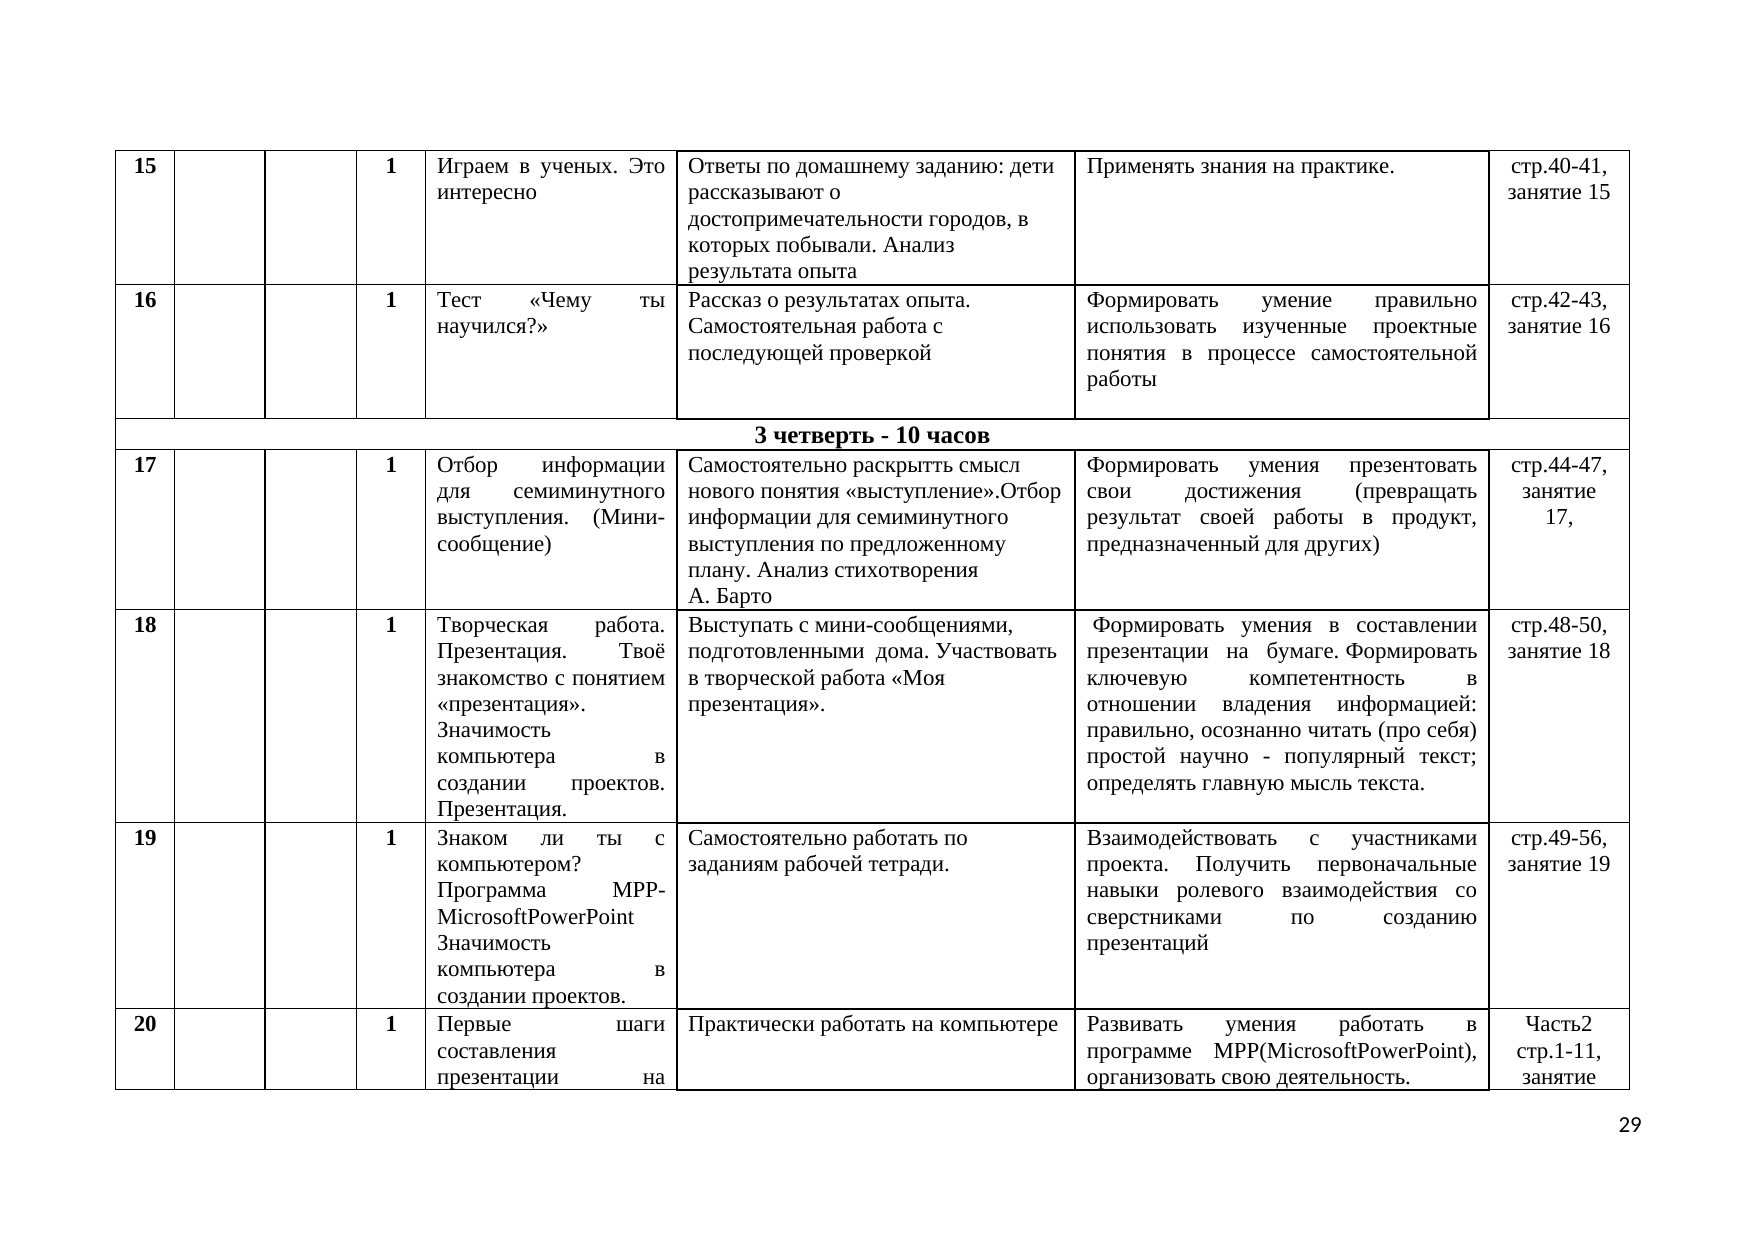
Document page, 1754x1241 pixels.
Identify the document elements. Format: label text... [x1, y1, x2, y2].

table_cell 3 четверть - 10 часов [116, 419, 1629, 448]
table_cell 19 [116, 823, 174, 1008]
table_cell 1 [357, 610, 425, 822]
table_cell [426, 1009, 676, 1089]
table_cell 20 [116, 1009, 174, 1089]
table_cell [266, 151, 356, 284]
table_cell [175, 151, 264, 284]
table_cell стр.40-41, занятие 15 [1490, 151, 1629, 284]
table_cell Самостоятельно раскрытть смысл нового понятия «выступление».Отбор информации для семиминутного выступления по предложенному плану. Анализ стихотворения А. Барто [678, 451, 1074, 609]
table_cell 15 [116, 151, 174, 284]
table_cell Ответы по домашнему заданию: дети рассказывают о достопримечательности городов, в которых побывали. Анализ результата опыта [678, 152, 1074, 284]
table_cell 18 [116, 610, 174, 822]
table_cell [1490, 1009, 1629, 1089]
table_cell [678, 1010, 1074, 1089]
table_cell 1 [357, 823, 425, 1008]
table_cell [1076, 1010, 1488, 1089]
table_cell Взаимодействовать с участниками проекта. Получить первоначальные навыки ролевого взаимодействия со сверстниками по созданию презентаций [1076, 824, 1488, 1008]
table_cell стр.44-47, занятие 17, [1490, 450, 1629, 609]
table_cell [175, 285, 264, 418]
table_cell Формировать умения презентовать свои достижения (превращать результат своей работы в продукт, предназначенный для других) [1076, 451, 1488, 609]
table_cell [266, 285, 356, 418]
table_cell [175, 450, 264, 609]
table_cell Выступать с мини-сообщениями, подготовленными дома. Участвовать в творческой работа «Моя презентация». [678, 611, 1074, 822]
table_cell Применять знания на практике. [1076, 152, 1488, 284]
table_cell 1 [357, 151, 425, 284]
table_cell 16 [116, 285, 174, 418]
table_cell Формировать умение правильно использовать изученные проектные понятия в процессе самостоятельной работы [1076, 286, 1488, 418]
table_cell [175, 823, 264, 1008]
table_cell стр.48-50, занятие 18 [1490, 610, 1629, 822]
table_cell Играем в ученых. Это интересно [426, 151, 676, 284]
table_cell стр.42-43, занятие 16 [1490, 285, 1629, 418]
table_cell [266, 450, 356, 609]
table_cell Тест «Чему ты научился?» [426, 285, 676, 418]
table_cell Формировать умения в составлении презентации на бумаге. Формировать ключевую компетентность в отношении владения информацией: правильно, осознанно читать (про себя) простой научно - популярный текст; определять главную мысль текста. [1076, 611, 1488, 822]
table_cell Знаком ли ты с компьютером? Программа MPP-MicrosoftPowerPoint Значимость компьютера в создании проектов. [426, 823, 676, 1008]
table_cell Отбор информации для семиминутного выступления. (Мини-сообщение) [426, 450, 676, 609]
table_cell [175, 610, 264, 822]
table_cell [266, 610, 356, 822]
table_cell Творческая работа. Презентация. Твоё знакомство с понятием «презентация». Значимость компьютера в создании проектов. Презентация. [426, 610, 676, 822]
table_cell Самостоятельно работать по заданиям рабочей тетради. [678, 824, 1074, 1008]
table_cell Рассказ о результатах опыта. Самостоятельная работа с последующей проверкой [678, 286, 1074, 418]
table_cell [266, 823, 356, 1008]
table_cell 17 [116, 450, 174, 609]
table_cell стр.49-56, занятие 19 [1490, 823, 1629, 1008]
table_cell [266, 1009, 356, 1089]
table_cell [175, 1009, 264, 1089]
table_cell 1 [357, 1009, 425, 1089]
table_cell 1 [357, 450, 425, 609]
table_cell 1 [357, 285, 425, 418]
